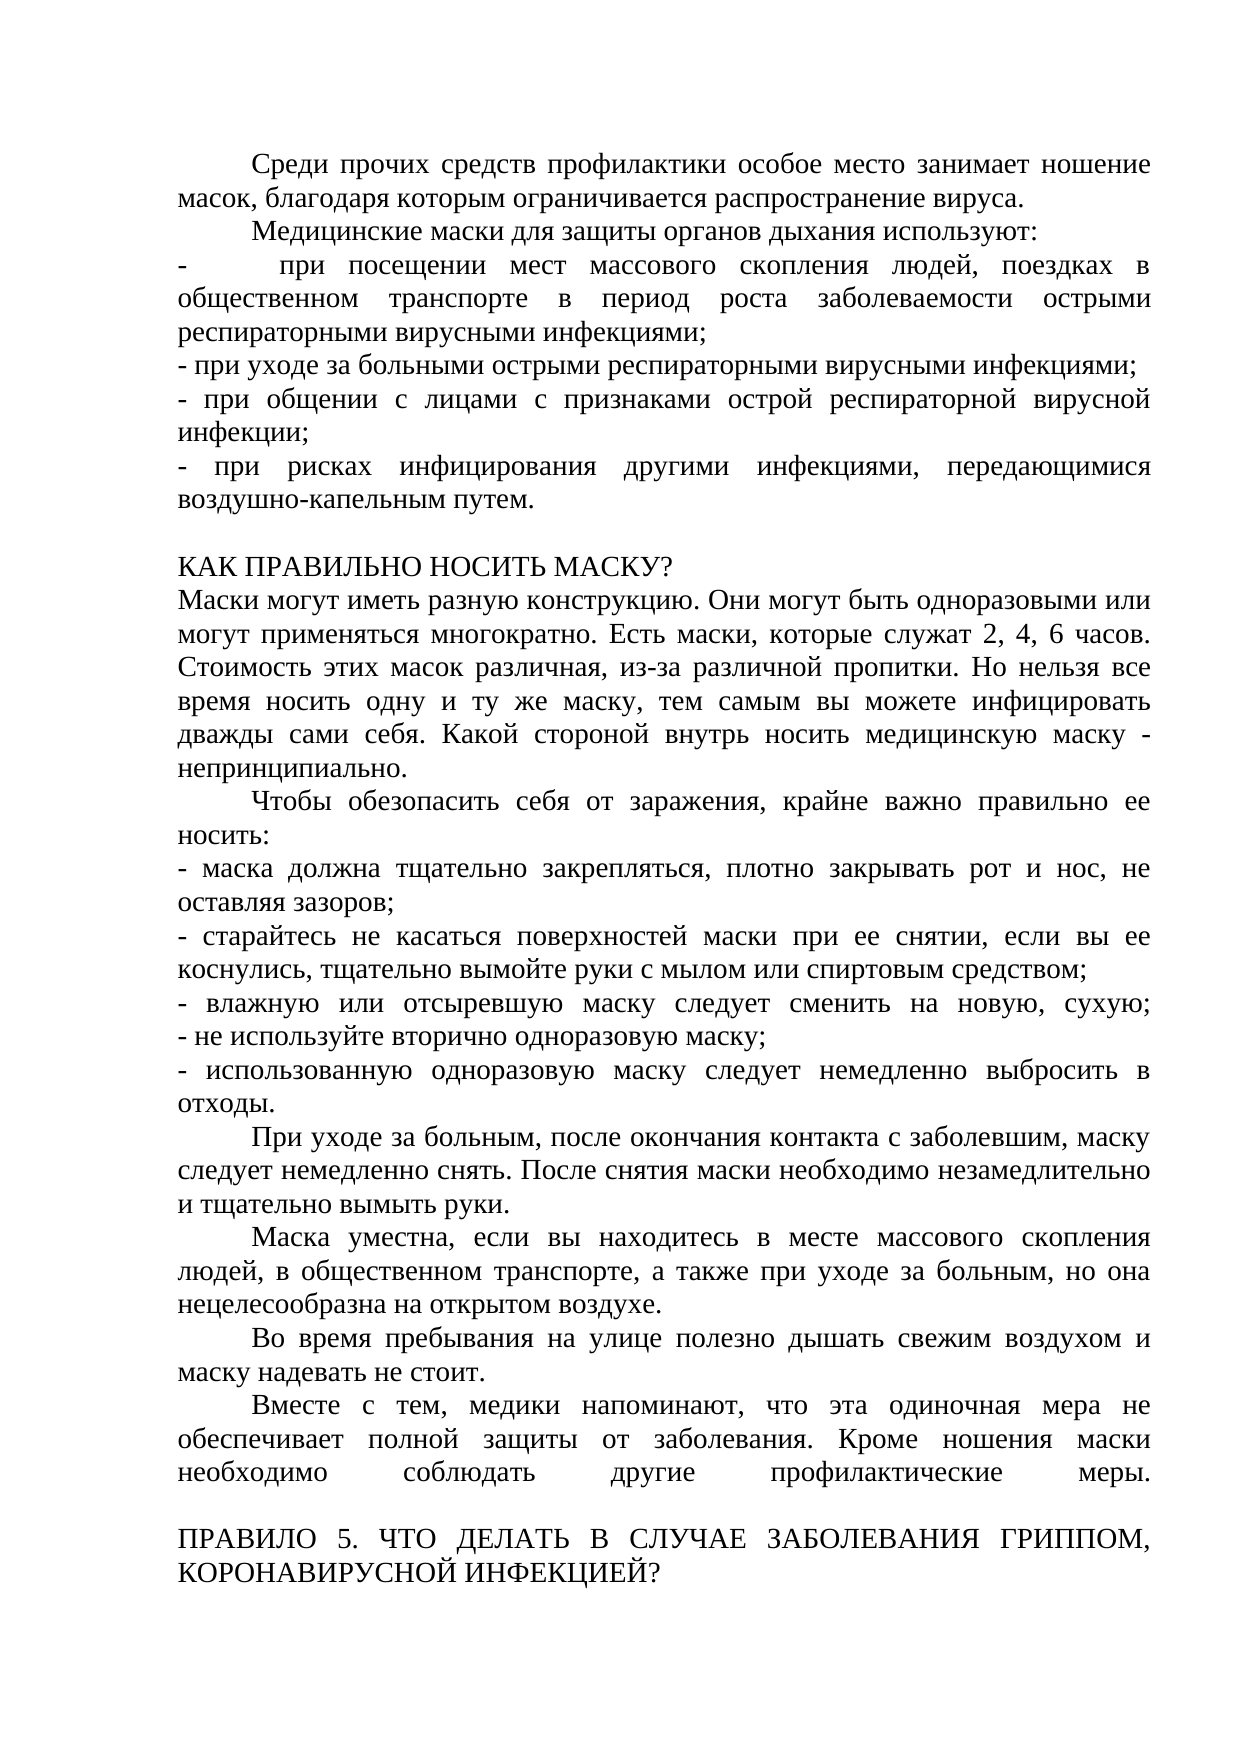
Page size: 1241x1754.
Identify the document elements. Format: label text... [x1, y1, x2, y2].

text Во время пребывания на улице полезно дышать свежим воздухом и маску надевать не стоит. [177, 1320, 1152, 1387]
text - при общении с лицами с признаками острой респираторной вирусной инфекции; [177, 381, 1152, 448]
text Маски могут иметь разную конструкцию. Они могут быть одноразовыми или могут применяться многократно. Есть маски, которые служат 2, 4, 6 часов. Стоимость этих масок различная, из-за различной пропитки. Но нельзя все время носить одну и ту же маску, тем самым вы можете инфицировать дважды сами себя. Какой стороной внутрь носить медицинскую маску - непринципиально. [177, 582, 1152, 783]
text - при рисках инфицирования другими инфекциями, передающимися воздушно-капельным путем. [177, 448, 1152, 515]
text - при уходе за больными острыми респираторными вирусными инфекциями; [177, 347, 1152, 381]
text Маска уместна, если вы находитесь в месте массового скопления людей, в общественном транспорте, а также при уходе за больным, но она нецелесообразна на открытом воздухе. [177, 1219, 1152, 1320]
text - при посещении мест массового скопления людей, поездках в общественном транспорте в период роста заболеваемости острыми респираторными вирусными инфекциями; [177, 247, 1152, 347]
text - влажную или отсыревшую маску следует сменить на новую, сухую; - не используйте вторично одноразовую маску; [177, 985, 1152, 1052]
text - старайтесь не касаться поверхностей маски при ее снятии, если вы ее коснулись, тщательно вымойте руки с мылом или спиртовым средством; [177, 918, 1152, 985]
text КАК ПРАВИЛЬНО НОСИТЬ МАСКУ? [177, 549, 1152, 582]
text Медицинские маски для защиты органов дыхания используют: [177, 213, 1152, 247]
text - использованную одноразовую маску следует немедленно выбросить в отходы. При уходе за больным, после окончания контакта с заболевшим, маску следует немедленно снять. После снятия маски необходимо незамедлительно и тщательно вымыть руки. [177, 1052, 1152, 1219]
text Среди прочих средств профилактики особое место занимает ношение масок, благодаря которым ограничивается распространение вируса. [177, 146, 1152, 213]
text Чтобы обезопасить себя от заражения, крайне важно правильно ее носить: - маска должна тщательно закрепляться, плотно закрывать рот и нос, не оставляя зазоров; [177, 783, 1152, 918]
text Вместе с тем, медики напоминают, что эта одиночная мера не обеспечивает полной защиты от заболевания. Кроме ношения маски необходимо соблюдать другие профилактические меры. ПРАВИЛО 5. ЧТО ДЕЛАТЬ В СЛУЧАЕ ЗАБОЛЕВАНИЯ ГРИППОМ, КОРОНАВИРУСНОЙ ИНФЕКЦИЕЙ? [177, 1387, 1152, 1588]
